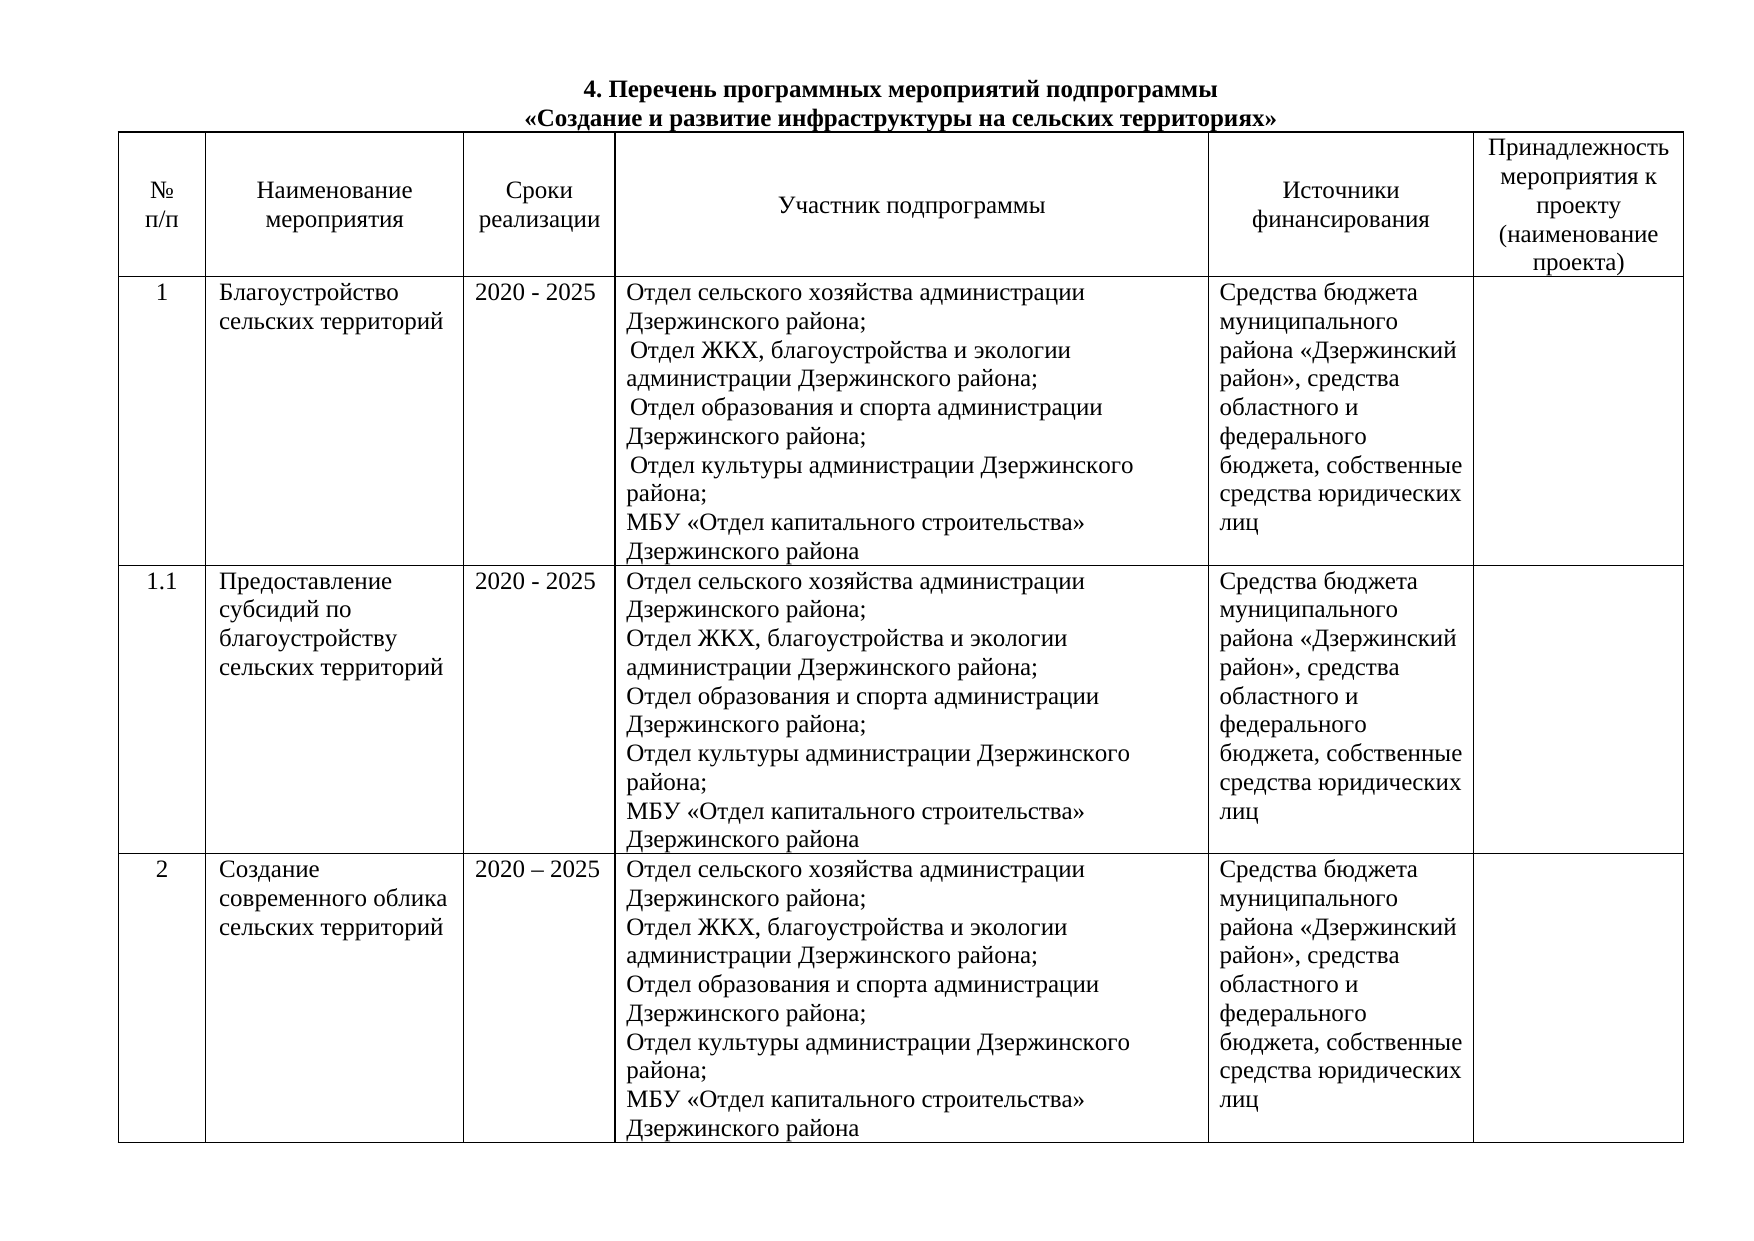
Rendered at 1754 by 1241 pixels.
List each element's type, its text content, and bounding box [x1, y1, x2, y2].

text 4. Перечень программных мероприятий подпрограммы [118, 74, 1683, 103]
table_cell Средства бюджета муниципального района «Дзержинский район», средства областного и федерального бюджета, собственные средства юридических лиц [1209, 566, 1473, 853]
table_header Сроки реализации [464, 133, 614, 276]
table_cell 1.1 [119, 566, 205, 853]
table_cell Создание современного облика сельских территорий [206, 854, 463, 1142]
table_cell [1474, 277, 1683, 565]
table_cell 1 [119, 277, 205, 565]
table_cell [616, 854, 1208, 1142]
table_cell 2 [119, 854, 205, 1142]
table_cell Средства бюджета муниципального района «Дзержинский район», средства областного и федерального бюджета, собственные средства юридических лиц [1209, 277, 1473, 565]
table_cell 2020 - 2025 [464, 277, 614, 565]
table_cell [1209, 854, 1473, 1142]
table_cell [1474, 566, 1683, 853]
table_header № п/п [119, 133, 205, 276]
table_cell Благоустройство сельских территорий [206, 277, 463, 565]
table_header Источники финансирования [1209, 133, 1473, 276]
table_cell Предоставление субсидий по благоустройству сельских территорий [206, 566, 463, 853]
table_cell 2020 - 2025 [464, 566, 614, 853]
table_header Участник подпрограммы [616, 133, 1208, 276]
text «Создание и развитие инфраструктуры на сельских территориях» [118, 103, 1683, 131]
table_header Наименование мероприятия [206, 133, 463, 276]
table_header Принадлежность мероприятия к проекту (наименование проекта) [1474, 133, 1683, 276]
table_cell [1474, 854, 1683, 1142]
table_cell 2020 – 2025 [464, 854, 614, 1142]
